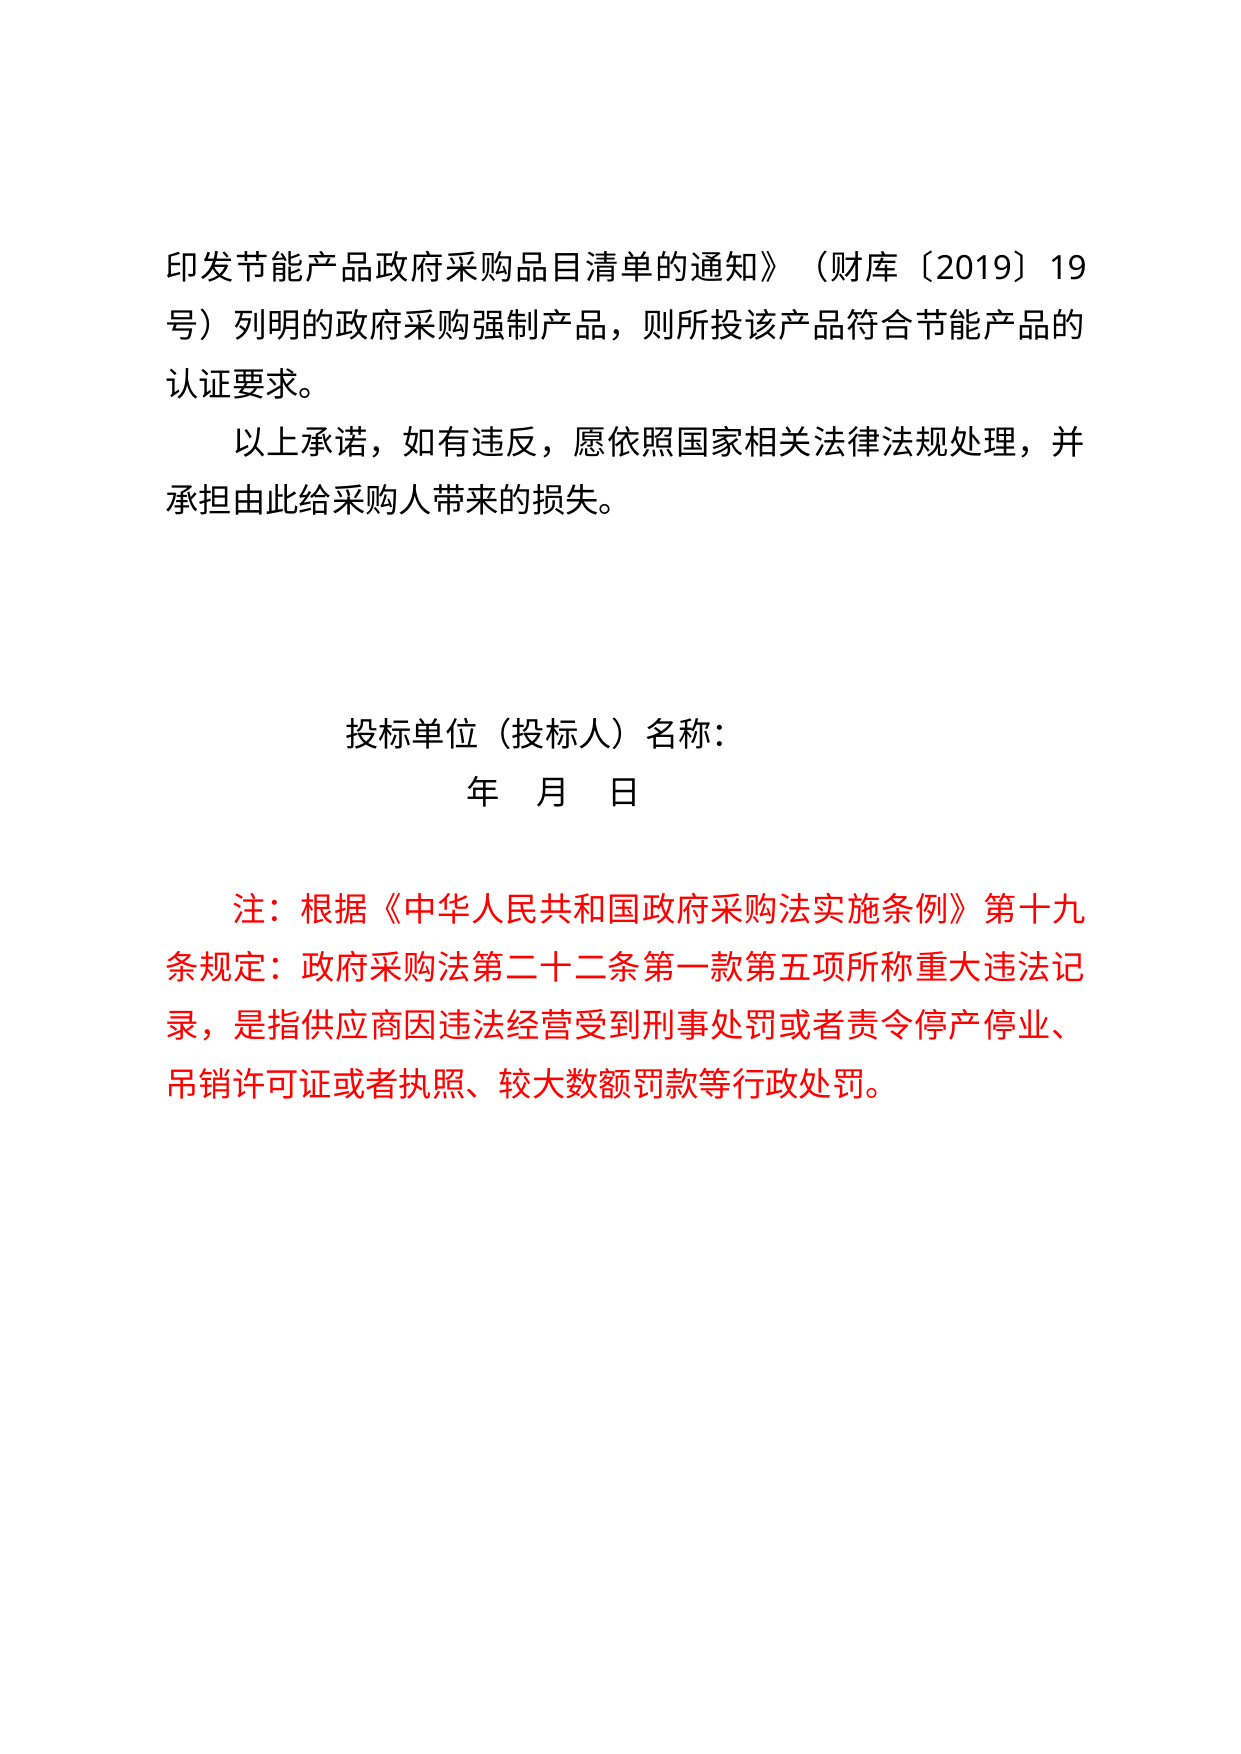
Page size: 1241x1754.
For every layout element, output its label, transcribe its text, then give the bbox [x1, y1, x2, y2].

text 注：根据《中华人民共和国政府采购法实施条例》第十九条规定：政府采购法第二十二条第一款第五项所称重大违法记录，是指供应商因违法经营受到刑事处罚或者责令停产停业、吊销许可证或者执照、较大数额罚款等行政处罚。 [165, 874, 1087, 1108]
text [165, 233, 1087, 408]
text 以上承诺，如有违反，愿依照国家相关法律法规处理，并承担由此给采购人带来的损失。 [165, 408, 1087, 524]
text 投标单位（投标人）名称： [165, 699, 1087, 758]
text 年 月 日 [165, 758, 1087, 816]
